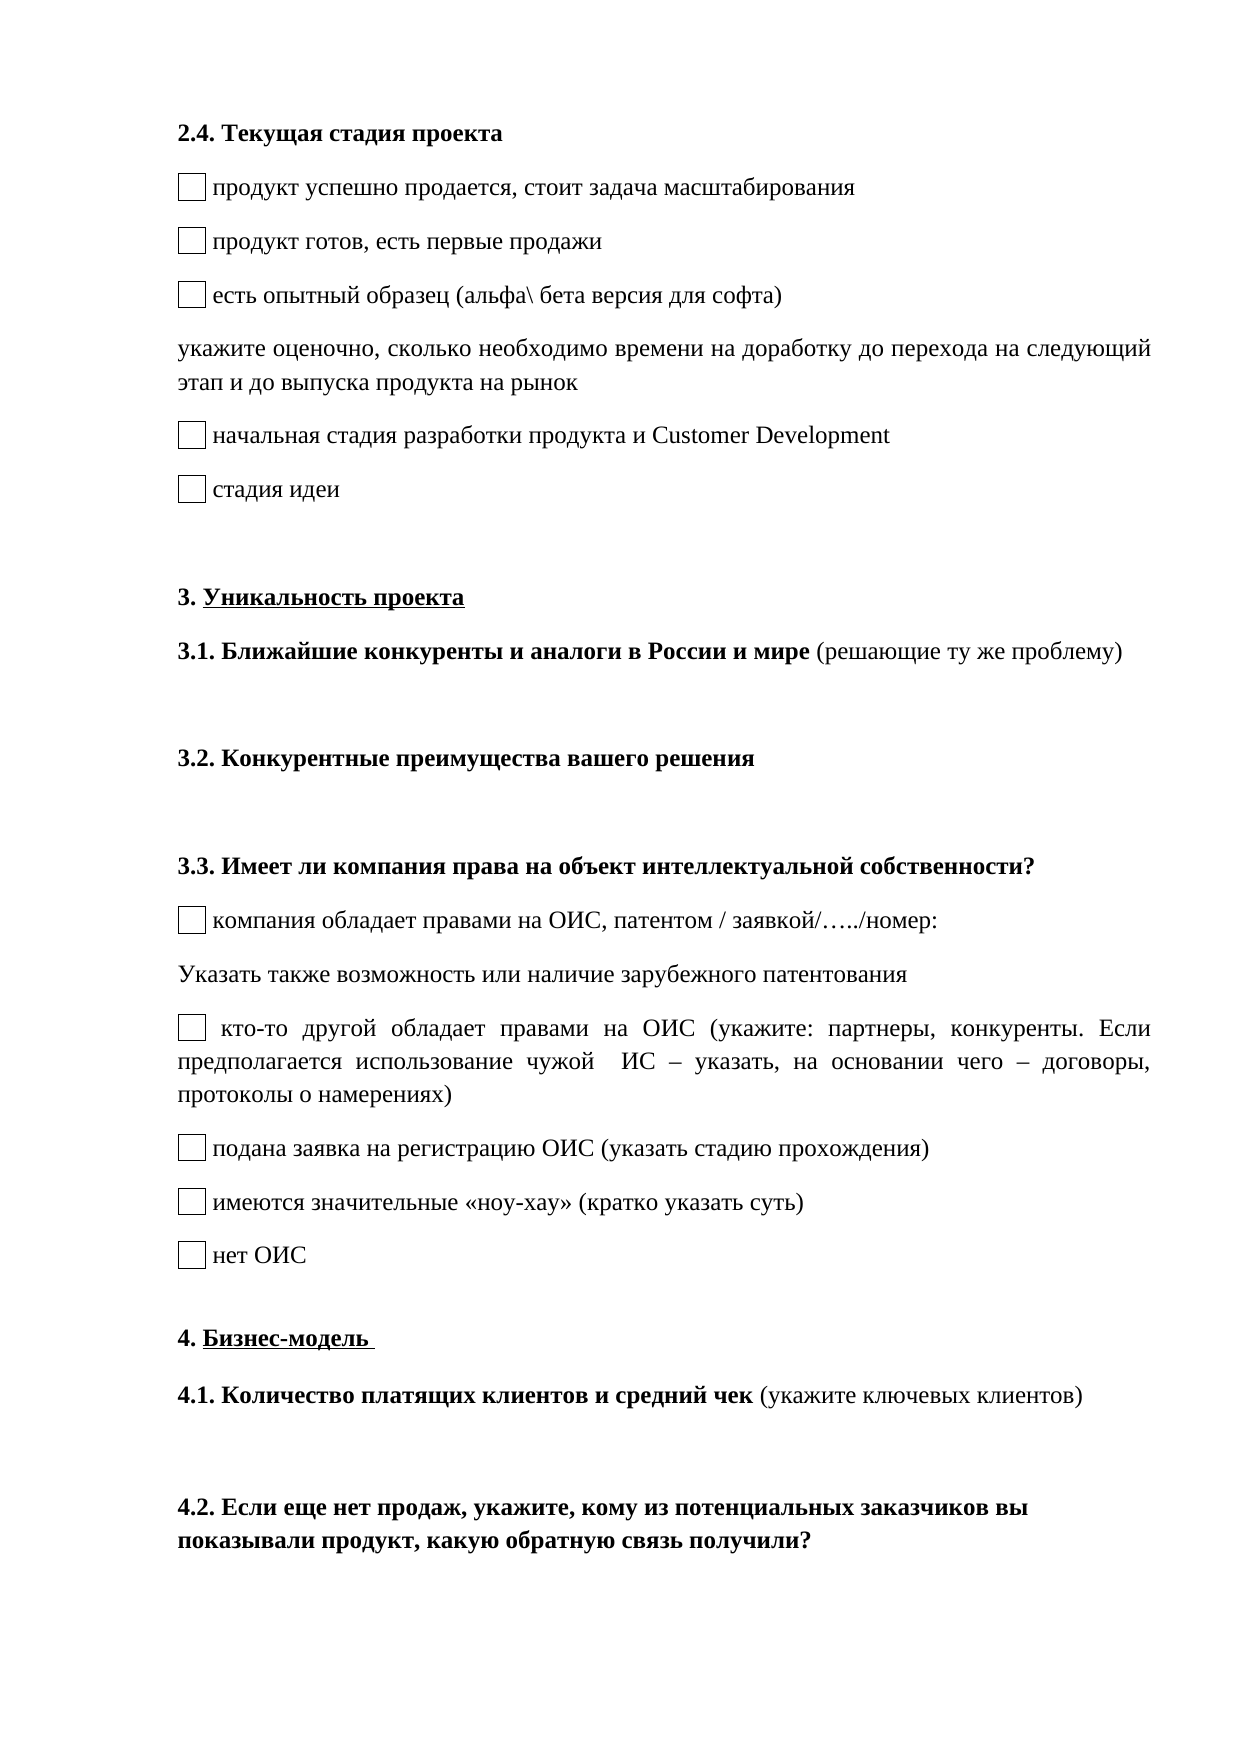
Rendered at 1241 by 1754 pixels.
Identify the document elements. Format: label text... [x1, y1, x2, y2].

text имеются значительные «ноу-хау» (кратко указать суть) [177, 1187, 1152, 1215]
text стадия идеи [177, 474, 1152, 503]
text 4.2. Если еще нет продаж, укажите, кому из потенциальных заказчиков вы показывали продукт, какую обратную связь получили? [177, 1492, 1152, 1554]
text 3. Уникальность проекта [177, 582, 1152, 611]
text нет ОИС [177, 1240, 1152, 1269]
text начальная стадия разработки продукта и Customer Development [177, 420, 1152, 449]
text кто-то другой обладает правами на ОИС (укажите: партнеры, конкуренты. Если предполагается использование чужой ИС – указать, на основании чего – договоры, протоколы о намерениях) [177, 1013, 1152, 1108]
text 4.1. Количество платящих клиентов и средний чек (укажите ключевых клиентов) [177, 1381, 1152, 1409]
text подана заявка на регистрацию ОИС (указать стадию прохождения) [177, 1133, 1152, 1161]
text 2.4. Текущая стадия проекта [177, 118, 1152, 147]
text укажите оценочно, сколько необходимо времени на доработку до перехода на следующий этап и до выпуска продукта на рынок [177, 333, 1152, 395]
text Указать также возможность или наличие зарубежного патентования [177, 959, 1152, 988]
text 3.3. Имеет ли компания права на объект интеллектуальной собственности? [177, 851, 1152, 880]
text продукт готов, есть первые продажи [177, 226, 1152, 254]
text компания обладает правами на ОИС, патентом / заявкой/…../номер: [177, 905, 1152, 934]
text продукт успешно продается, стоит задача масштабирования [177, 172, 1152, 201]
text есть опытный образец (альфа\ бета версия для софта) [177, 280, 1152, 308]
text 3.2. Конкурентные преимущества вашего решения [177, 743, 1152, 772]
text 3.1. Ближайшие конкуренты и аналоги в России и мире (решающие ту же проблему) [177, 636, 1152, 664]
text 4. Бизнес-модель [177, 1323, 1152, 1352]
